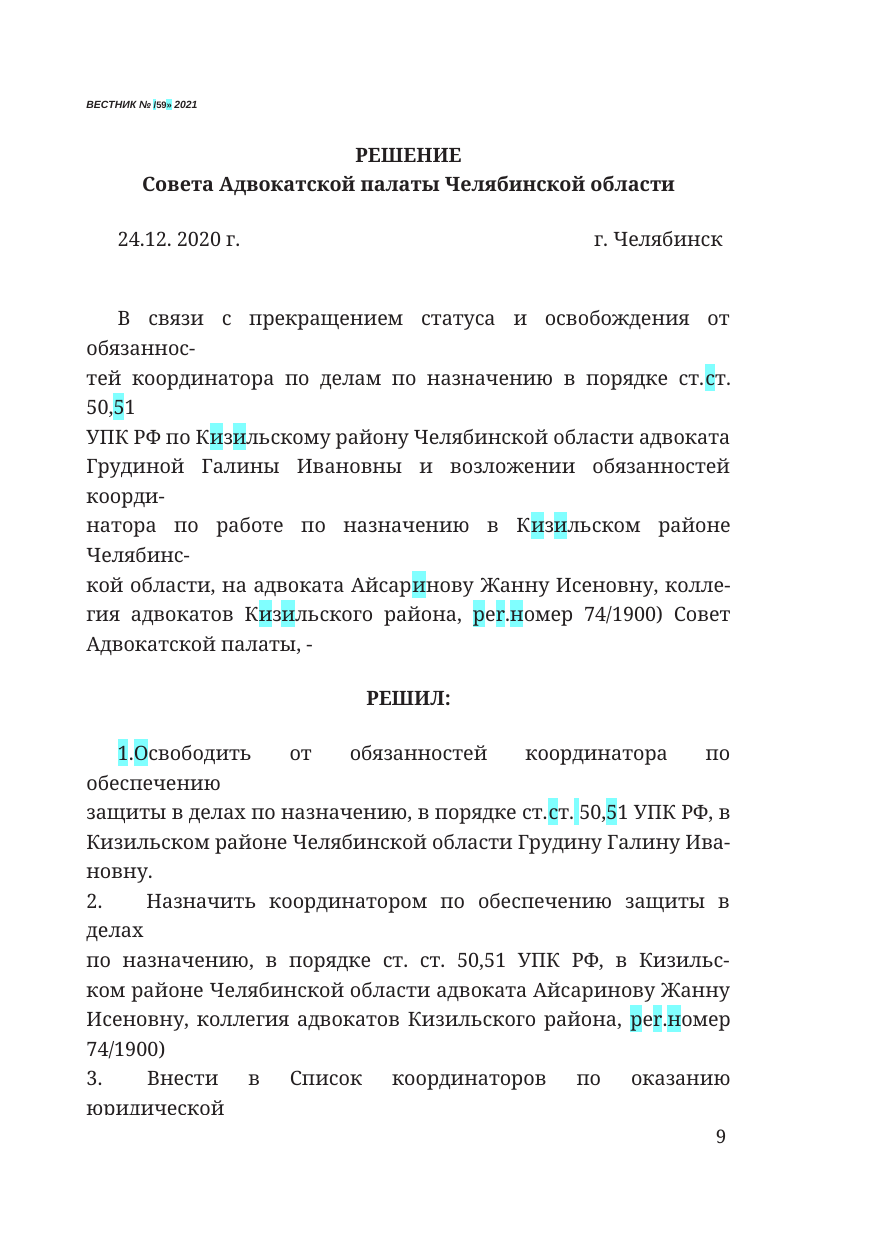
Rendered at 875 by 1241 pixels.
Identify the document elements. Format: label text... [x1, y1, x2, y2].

list Внести в Список координаторов по оказанию юридической помощи по назначению органами дознания, предварительного следствия, суда и оказания бесплатной юридической помощи на территории Челябинской области соответствующие изменения. [86, 1064, 731, 1114]
text 1.Освободить от обязанностей координатора по обеспечению защиты в делах по назначению, в порядке ст.ст. 50,51 УПК РФ, в Кизильском районе Челябинской области Грудину Галину Ива- новну. [86, 739, 731, 884]
text РЕШИЛ: [86, 684, 731, 712]
text 24.12. 2020 г. г. Челябинск [86, 225, 731, 252]
text РЕШЕНИЕ [86, 141, 731, 168]
text Совета Адвокатской палаты Челябинской области [86, 170, 731, 197]
list Назначить координатором по обеспечению защиты в делах по назначению, в порядке ст. ст. 50,51 УПК РФ, в Кизильс- ком районе Челябинской области адвоката Айсаринову Жанну Исеновну, коллегия адвокатов Кизильского района, per.номер 74/1900) [86, 887, 731, 1062]
text В связи с прекращением статуса и освобождения от обязаннос- тей координатора по делам по назначению в порядке ст.ст. 50,51 УПК РФ по Кизильскому району Челябинской области адвоката Грудиной Галины Ивановны и возложении обязанностей коорди- натора по работе по назначению в Кизильском районе Челябинс- кой области, на адвоката Айсаринову Жанну Исеновну, колле- гия адвокатов Кизильского района, per.номер 74/1900) Совет Адвокатской палаты, - [86, 304, 731, 657]
